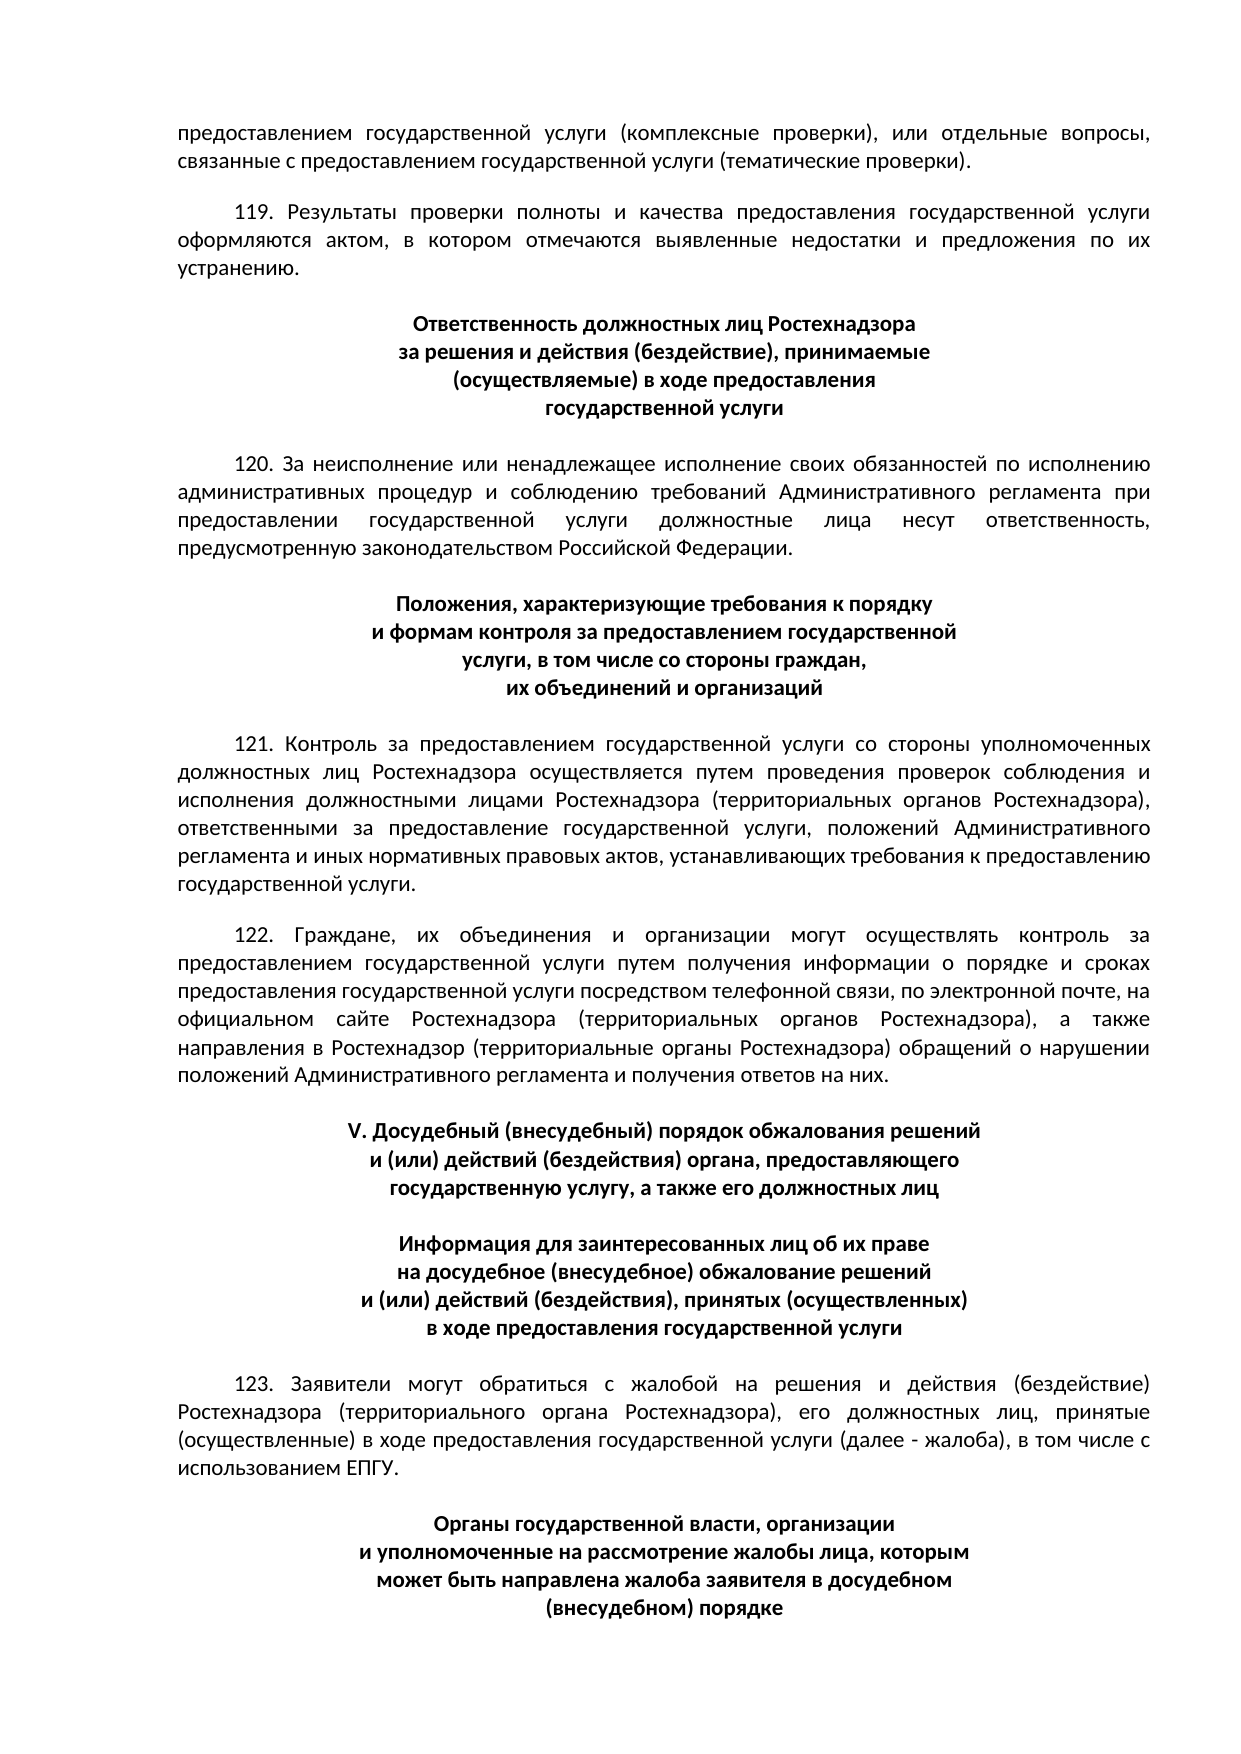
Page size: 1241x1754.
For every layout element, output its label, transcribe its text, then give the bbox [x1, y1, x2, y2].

title государственной услуги [177, 393, 1152, 421]
title Ответственность должностных лиц Ростехнадзора [177, 309, 1152, 337]
title государственную услугу, а также его должностных лиц [177, 1173, 1152, 1201]
text 123. Заявители могут обратиться с жалобой на решения и действия (бездействие) Ростехнадзора (территориального органа Ростехнадзора), его должностных лиц, принятые (осуществленные) в ходе предоставления государственной услуги (далее - жалоба), в том числе с использованием ЕПГУ. [177, 1369, 1152, 1481]
title услуги, в том числе со стороны граждан, [177, 645, 1152, 673]
title (внесудебном) порядке [177, 1593, 1152, 1621]
title и формам контроля за предоставлением государственной [177, 617, 1152, 645]
title на досудебное (внесудебное) обжалование решений [177, 1257, 1152, 1285]
title в ходе предоставления государственной услуги [177, 1313, 1152, 1341]
title и (или) действий (бездействия) органа, предоставляющего [177, 1145, 1152, 1173]
title Органы государственной власти, организации [177, 1509, 1152, 1537]
title и (или) действий (бездействия), принятых (осуществленных) [177, 1285, 1152, 1313]
title Информация для заинтересованных лиц об их праве [177, 1229, 1152, 1257]
title (осуществляемые) в ходе предоставления [177, 365, 1152, 393]
text 122. Граждане, их объединения и организации могут осуществлять контроль за предоставлением государственной услуги путем получения информации о порядке и сроках предоставления государственной услуги посредством телефонной связи, по электронной почте, на официальном сайте Ростехнадзора (территориальных органов Ростехнадзора), а также направления в Ростехнадзор (территориальные органы Ростехнадзора) обращений о нарушении положений Административного регламента и получения ответов на них. [177, 921, 1152, 1089]
title их объединений и организаций [177, 673, 1152, 701]
title может быть направлена жалоба заявителя в досудебном [177, 1565, 1152, 1593]
text 119. Результаты проверки полноты и качества предоставления государственной услуги оформляются актом, в котором отмечаются выявленные недостатки и предложения по их устранению. [177, 197, 1152, 281]
title за решения и действия (бездействие), принимаемые [177, 337, 1152, 365]
text 120. За неисполнение или ненадлежащее исполнение своих обязанностей по исполнению административных процедур и соблюдению требований Административного регламента при предоставлении государственной услуги должностные лица несут ответственность, предусмотренную законодательством Российской Федерации. [177, 449, 1152, 561]
title и уполномоченные на рассмотрение жалобы лица, которым [177, 1537, 1152, 1565]
title Положения, характеризующие требования к порядку [177, 589, 1152, 617]
title V. Досудебный (внесудебный) порядок обжалования решений [177, 1117, 1152, 1145]
text 121. Контроль за предоставлением государственной услуги со стороны уполномоченных должностных лиц Ростехнадзора осуществляется путем проведения проверок соблюдения и исполнения должностными лицами Ростехнадзора (территориальных органов Ростехнадзора), ответственными за предоставление государственной услуги, положений Административного регламента и иных нормативных правовых актов, устанавливающих требования к предоставлению государственной услуги. [177, 729, 1152, 898]
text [177, 118, 1152, 174]
